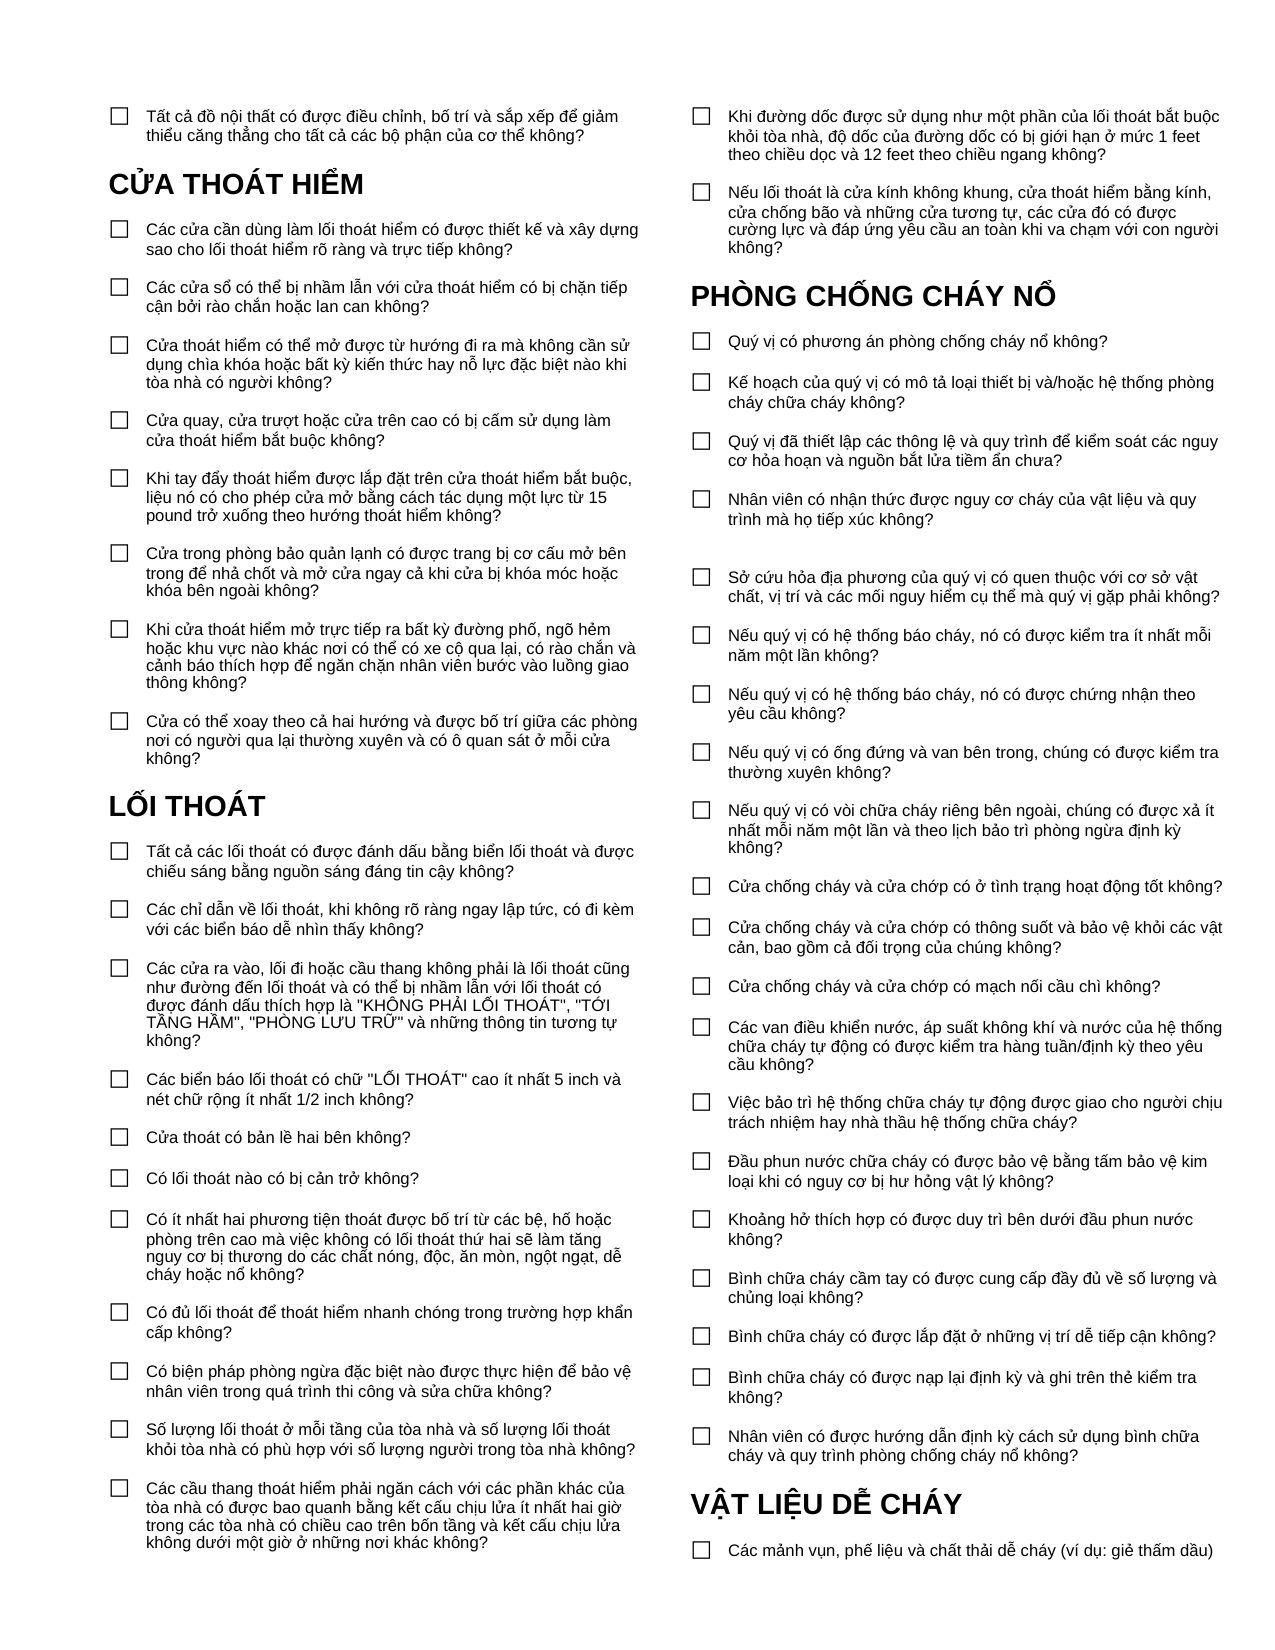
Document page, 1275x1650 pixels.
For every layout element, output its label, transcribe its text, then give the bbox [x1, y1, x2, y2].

subtitle VẬT LIỆU DỄ CHÁY [690, 1490, 1215, 1521]
list Việc bảo trì hệ thống chữa cháy tự động được giao cho người chịu trách nhiệm hay nhà thầu hệ thống chữa cháy? [690, 1086, 1223, 1132]
list Khi đường dốc được sử dụng như một phần của lối thoát bắt buộc khỏi tòa nhà, độ dốc của đường dốc có bị giới hạn ở mức 1 feet theo chiều dọc và 12 feet theo chiều ngang không? [690, 100, 1223, 163]
list Các biển báo lối thoát có chữ "LỐI THOÁT" cao ít nhất 5 inch và nét chữ rộng ít nhất 1/2 inch không? [108, 1062, 641, 1108]
list Cửa chống cháy và cửa chớp có mạch nối cầu chì không? [690, 969, 1223, 998]
list Các cầu thang thoát hiểm phải ngăn cách với các phần khác của tòa nhà có được bao quanh bằng kết cấu chịu lửa ít nhất hai giờ trong các tòa nhà có chiều cao trên bốn tầng và kết cấu chịu lửa không dưới một giờ ở những nơi khác không? [108, 1472, 641, 1552]
subtitle PHÒNG CHỐNG CHÁY NỔ [690, 282, 1223, 312]
list Có đủ lối thoát để thoát hiểm nhanh chóng trong trường hợp khẩn cấp không? [108, 1296, 641, 1342]
list Nếu quý vị có ống đứng và van bên trong, chúng có được kiểm tra thường xuyên không? [690, 736, 1223, 782]
list Cửa thoát có bản lề hai bên không? [108, 1121, 641, 1149]
list Các cửa cần dùng làm lối thoát hiểm có được thiết kế và xây dựng sao cho lối thoát hiểm rõ ràng và trực tiếp không? [108, 213, 641, 258]
list Các cửa sổ có thể bị nhầm lẫn với cửa thoát hiểm có bị chặn tiếp cận bởi rào chắn hoặc lan can không? [108, 271, 641, 316]
list Nếu quý vị có hệ thống báo cháy, nó có được kiểm tra ít nhất mỗi năm một lần không? [690, 619, 1223, 665]
list Cửa chống cháy và cửa chớp có thông suốt và bảo vệ khỏi các vật cản, bao gồm cả đối trọng của chúng không? [690, 911, 1223, 957]
list Cửa trong phòng bảo quản lạnh có được trang bị cơ cấu mở bên trong để nhả chốt và mở cửa ngay cả khi cửa bị khóa móc hoặc khóa bên ngoài không? [108, 537, 641, 600]
subtitle LỐI THOÁT [108, 793, 633, 823]
list Khi tay đẩy thoát hiểm được lắp đặt trên cửa thoát hiểm bắt buộc, liệu nó có cho phép cửa mở bằng cách tác dụng một lực từ 15 pound trở xuống theo hướng thoát hiểm không? [108, 462, 641, 525]
list Có lối thoát nào có bị cản trở không? [108, 1162, 641, 1190]
list Nếu quý vị có hệ thống báo cháy, nó có được chứng nhận theo yêu cầu không? [690, 677, 1223, 723]
list Nhân viên có được hướng dẫn định kỳ cách sử dụng bình chữa cháy và quy trình phòng chống cháy nổ không? [690, 1419, 1223, 1465]
list Cửa có thể xoay theo cả hai hướng và được bố trí giữa các phòng nơi có người qua lại thường xuyên và có ô quan sát ở mỗi cửa không? [108, 705, 641, 768]
list Bình chữa cháy có được lắp đặt ở những vị trí dễ tiếp cận không? [690, 1320, 1223, 1348]
list Có ít nhất hai phương tiện thoát được bố trí từ các bệ, hố hoặc phòng trên cao mà việc không có lối thoát thứ hai sẽ làm tăng nguy cơ bị thương do các chất nóng, độc, ăn mòn, ngột ngạt, dễ cháy hoặc nổ không? [108, 1203, 641, 1284]
subtitle CỬA THOÁT HIỂM [108, 170, 633, 201]
list Cửa chống cháy và cửa chớp có ở tình trạng hoạt động tốt không? [690, 870, 1223, 898]
list Cửa thoát hiểm có thể mở được từ hướng đi ra mà không cần sử dụng chìa khóa hoặc bất kỳ kiến thức hay nỗ lực đặc biệt nào khi tòa nhà có người không? [108, 329, 641, 392]
list Cửa quay, cửa trượt hoặc cửa trên cao có bị cấm sử dụng làm cửa thoát hiểm bắt buộc không? [108, 404, 641, 449]
list Kế hoạch của quý vị có mô tả loại thiết bị và/hoặc hệ thống phòng cháy chữa cháy không? [690, 366, 1223, 412]
list Khoảng hở thích hợp có được duy trì bên dưới đầu phun nước không? [690, 1203, 1223, 1249]
list Khi cửa thoát hiểm mở trực tiếp ra bất kỳ đường phố, ngõ hẻm hoặc khu vực nào khác nơi có thể có xe cộ qua lại, có rào chắn và cảnh báo thích hợp để ngăn chặn nhân viên bước vào luồng giao thông không? [108, 612, 641, 692]
list Có biện pháp phòng ngừa đặc biệt nào được thực hiện để bảo vệ nhân viên trong quá trình thi công và sửa chữa không? [108, 1355, 641, 1401]
list Nếu lối thoát là cửa kính không khung, cửa thoát hiểm bằng kính, cửa chống bão và những cửa tương tự, các cửa đó có được cường lực và đáp ứng yêu cầu an toàn khi va chạm với con người không? [690, 176, 1223, 257]
list Tất cả đồ nội thất có được điều chỉnh, bố trí và sắp xếp để giảm thiểu căng thẳng cho tất cả các bộ phận của cơ thể không? [108, 100, 641, 145]
list Nếu quý vị có vòi chữa cháy riêng bên ngoài, chúng có được xả ít nhất mỗi năm một lần và theo lịch bảo trì phòng ngừa định kỳ không? [690, 794, 1223, 857]
list Các chỉ dẫn về lối thoát, khi không rõ ràng ngay lập tức, có đi kèm với các biển báo dễ nhìn thấy không? [108, 893, 641, 939]
list Đầu phun nước chữa cháy có được bảo vệ bằng tấm bảo vệ kim loại khi có nguy cơ bị hư hỏng vật lý không? [690, 1145, 1223, 1191]
list Nhân viên có nhận thức được nguy cơ cháy của vật liệu và quy trình mà họ tiếp xúc không? [690, 483, 1223, 529]
list Các van điều khiển nước, áp suất không khí và nước của hệ thống chữa cháy tự động có được kiểm tra hàng tuần/định kỳ theo yêu cầu không? [690, 1010, 1223, 1074]
list Số lượng lối thoát ở mỗi tầng của tòa nhà và số lượng lối thoát khỏi tòa nhà có phù hợp với số lượng người trong tòa nhà không? [108, 1413, 641, 1459]
list Quý vị đã thiết lập các thông lệ và quy trình để kiểm soát các nguy cơ hỏa hoạn và nguồn bắt lửa tiềm ẩn chưa? [690, 424, 1223, 470]
list Bình chữa cháy có được nạp lại định kỳ và ghi trên thẻ kiểm tra không? [690, 1361, 1223, 1407]
list Sở cứu hỏa địa phương của quý vị có quen thuộc với cơ sở vật chất, vị trí và các mối nguy hiểm cụ thể mà quý vị gặp phải không? [690, 560, 1223, 606]
list Các cửa ra vào, lối đi hoặc cầu thang không phải là lối thoát cũng như đường đến lối thoát và có thể bị nhầm lẫn với lối thoát có được đánh dấu thích hợp là "KHÔNG PHẢI LỐI THOÁT", "TỚI TẦNG HẦM", "PHÒNG LƯU TRỮ" và những thông tin tương tự không? [108, 952, 641, 1050]
list Bình chữa cháy cầm tay có được cung cấp đầy đủ về số lượng và chủng loại không? [690, 1262, 1223, 1307]
list Quý vị có phương án phòng chống cháy nổ không? [690, 325, 1223, 353]
list Tất cả các lối thoát có được đánh dấu bằng biển lối thoát và được chiếu sáng bằng nguồn sáng đáng tin cậy không? [108, 835, 641, 881]
